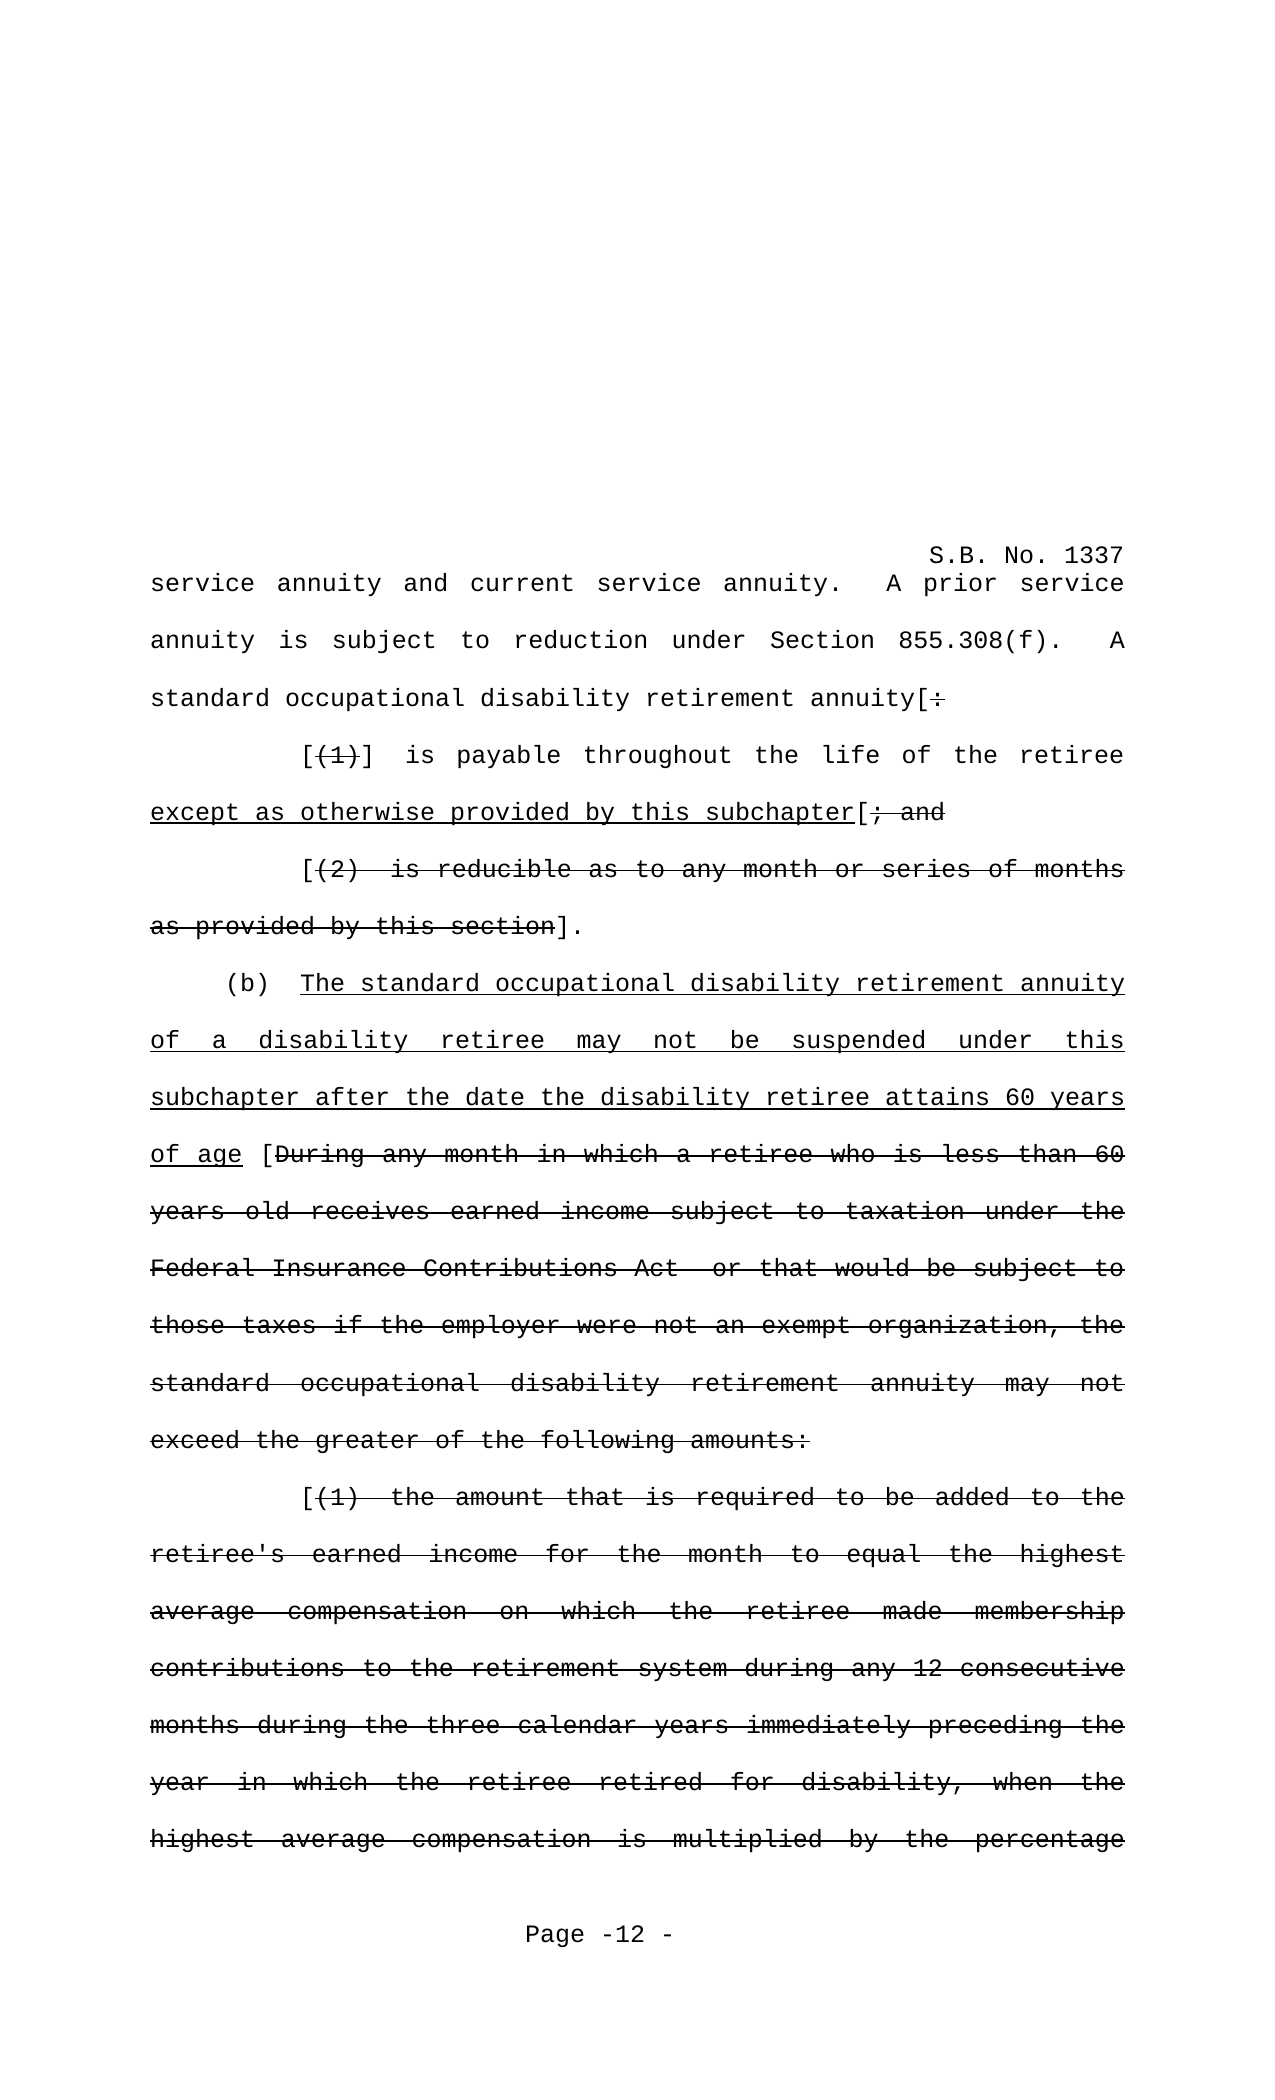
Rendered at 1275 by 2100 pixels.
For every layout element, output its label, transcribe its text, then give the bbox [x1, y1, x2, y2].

text (b) The standard occupational disability retirement annuity of a disability retiree may not be suspended under this subchapter after the date the disability retiree attains 60 years of age [During any month in which a retiree who is less than 60 years old receives earned income subject to taxation under the Federal Insurance Contributions Act or that would be subject to those taxes if the employer were not an exempt organization, the standard occupational disability retirement annuity may not exceed the greater of the following amounts: [150, 1214, 1125, 1269]
text (b) The standard occupational disability retirement annuity of a disability retiree may not be suspended under this subchapter after the date the disability retiree attains 60 years of age [During any month in which a retiree who is less than 60 years old receives earned income subject to taxation under the Federal Insurance Contributions Act or that would be subject to those taxes if the employer were not an exempt organization, the standard occupational disability retirement annuity may not exceed the greater of the following amounts: [150, 1110, 1125, 1212]
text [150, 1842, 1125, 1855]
text (b) The standard occupational disability retirement annuity of a disability retiree may not be suspended under this subchapter after the date the disability retiree attains 60 years of age [During any month in which a retiree who is less than 60 years old receives earned income subject to taxation under the Federal Insurance Contributions Act or that would be subject to those taxes if the employer were not an exempt organization, the standard occupational disability retirement annuity may not exceed the greater of the following amounts: [150, 1385, 1125, 1456]
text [150, 571, 1125, 713]
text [150, 1785, 1125, 1840]
text [(2) is reducible as to any month or series of months as provided by this section]. [150, 856, 1125, 942]
text [(1)] is payable throughout the life of the retiree except as otherwise provided by this subchapter[; and [150, 742, 1125, 828]
text (b) The standard occupational disability retirement annuity of a disability retiree may not be suspended under this subchapter after the date the disability retiree attains 60 years of age [During any month in which a retiree who is less than 60 years old receives earned income subject to taxation under the Federal Insurance Contributions Act or that would be subject to those taxes if the employer were not an exempt organization, the standard occupational disability retirement annuity may not exceed the greater of the following amounts: [150, 1328, 1125, 1384]
text (b) The standard occupational disability retirement annuity of a disability retiree may not be suspended under this subchapter after the date the disability retiree attains 60 years of age [During any month in which a retiree who is less than 60 years old receives earned income subject to taxation under the Federal Insurance Contributions Act or that would be subject to those taxes if the employer were not an exempt organization, the standard occupational disability retirement annuity may not exceed the greater of the following amounts: [150, 1271, 1125, 1326]
text (b) The standard occupational disability retirement annuity of a disability retiree may not be suspended under this subchapter after the date the disability retiree attains 60 years of age [During any month in which a retiree who is less than 60 years old receives earned income subject to taxation under the Federal Insurance Contributions Act or that would be subject to those taxes if the employer were not an exempt organization, the standard occupational disability retirement annuity may not exceed the greater of the following amounts: [150, 970, 1125, 1051]
text (b) The standard occupational disability retirement annuity of a disability retiree may not be suspended under this subchapter after the date the disability retiree attains 60 years of age [During any month in which a retiree who is less than 60 years old receives earned income subject to taxation under the Federal Insurance Contributions Act or that would be subject to those taxes if the employer were not an exempt organization, the standard occupational disability retirement annuity may not exceed the greater of the following amounts: [150, 1052, 1125, 1108]
